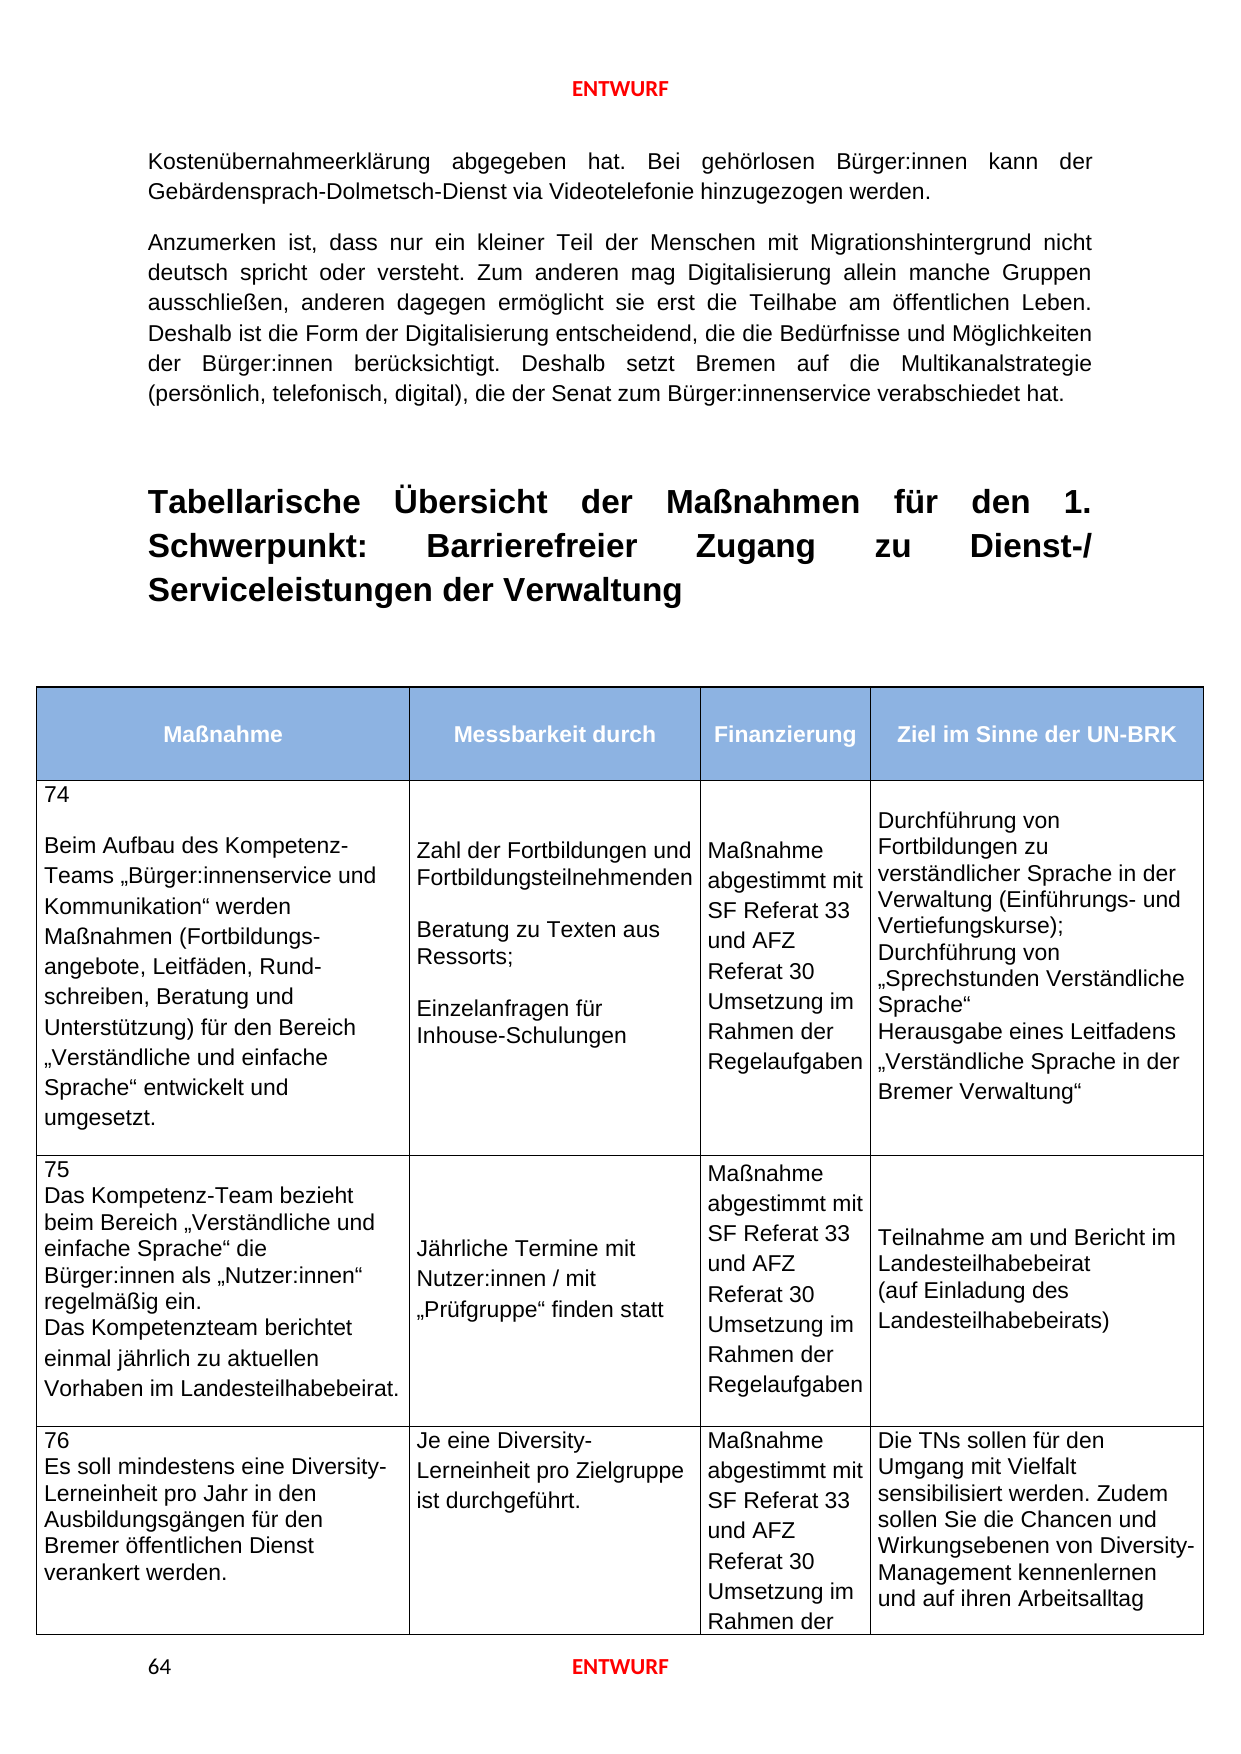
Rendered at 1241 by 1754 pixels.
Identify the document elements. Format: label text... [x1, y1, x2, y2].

table_cell 75 Das Kompetenz-Team bezieht beim Bereich „Verständliche und einfache Sprache“ die Bürger:innen als „Nutzer:innen“ regelmäßig ein. Das Kompetenzteam berichtet einmal jährlich zu aktuellen Vorhaben im Landesteilhabebeirat. [37, 1156, 409, 1426]
table_cell Maßnahme abgestimmt mit SF Referat 33 und AFZ Referat 30 Umsetzung im Rahmen der Regelaufgaben [701, 781, 870, 1155]
table_header Maßnahme [37, 688, 409, 780]
table_cell Maßnahme abgestimmt mit SF Referat 33 und AFZ Referat 30 Umsetzung im Rahmen der Regelaufgaben [701, 1156, 870, 1426]
table_cell Teilnahme am und Bericht im Landesteilhabebeirat (auf Einladung des Landesteilhabebeirats) [871, 1156, 1203, 1426]
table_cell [37, 1427, 409, 1634]
table_cell Durchführung von Fortbildungen zu verständlicher Sprache in der Verwaltung (Einführungs- und Vertiefungskurse); Durchführung von „Sprechstunden Verständliche Sprache“ Herausgabe eines Leitfadens „Verständliche Sprache in der Bremer Verwaltung“ [871, 781, 1203, 1155]
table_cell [701, 1427, 870, 1634]
table_header Messbarkeit durch [410, 688, 700, 780]
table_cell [871, 1427, 1203, 1634]
table_header Ziel im Sinne der UN-BRK [871, 688, 1203, 780]
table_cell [410, 1427, 700, 1634]
text Anzumerken ist, dass nur ein kleiner Teil der Menschen mit Migrationshintergrund nicht deutsch spricht oder versteht. Zum anderen mag Digitalisierung allein manche Gruppen ausschließen, anderen dagegen ermöglicht sie erst die Teilhabe am öffentlichen Leben. Deshalb ist die Form der Digitalisierung entscheidend, die die Bedürfnisse und Möglichkeiten der Bürger:innen berücksichtigt. Deshalb setzt Bremen auf die Multikanalstrategie (persönlich, telefonisch, digital), die der Senat zum Bürger:innenservice verabschiedet hat. [148, 229, 1093, 406]
text Tabellarische Übersicht der Maßnahmen für den 1. Schwerpunkt: Barrierefreier Zugang zu Dienst-/ Serviceleistungen der Verwaltung [148, 482, 1093, 609]
table_cell Zahl der Fortbildungen und Fortbildungsteilnehmenden Beratung zu Texten aus Ressorts; Einzelanfragen für Inhouse-Schulungen [410, 781, 700, 1155]
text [148, 148, 1093, 204]
table_cell 74 Beim Aufbau des Kompetenz-Teams „Bürger:innenservice und Kommunikation“ werden Maßnahmen (Fortbildungs-angebote, Leitfäden, Rund-schreiben, Beratung und Unterstützung) für den Bereich „Verständliche und einfache Sprache“ entwickelt und umgesetzt. [37, 781, 409, 1155]
table_cell Jährliche Termine mit Nutzer:innen / mit „Prüfgruppe“ finden statt [410, 1156, 700, 1426]
table_header Finanzierung [701, 688, 870, 780]
